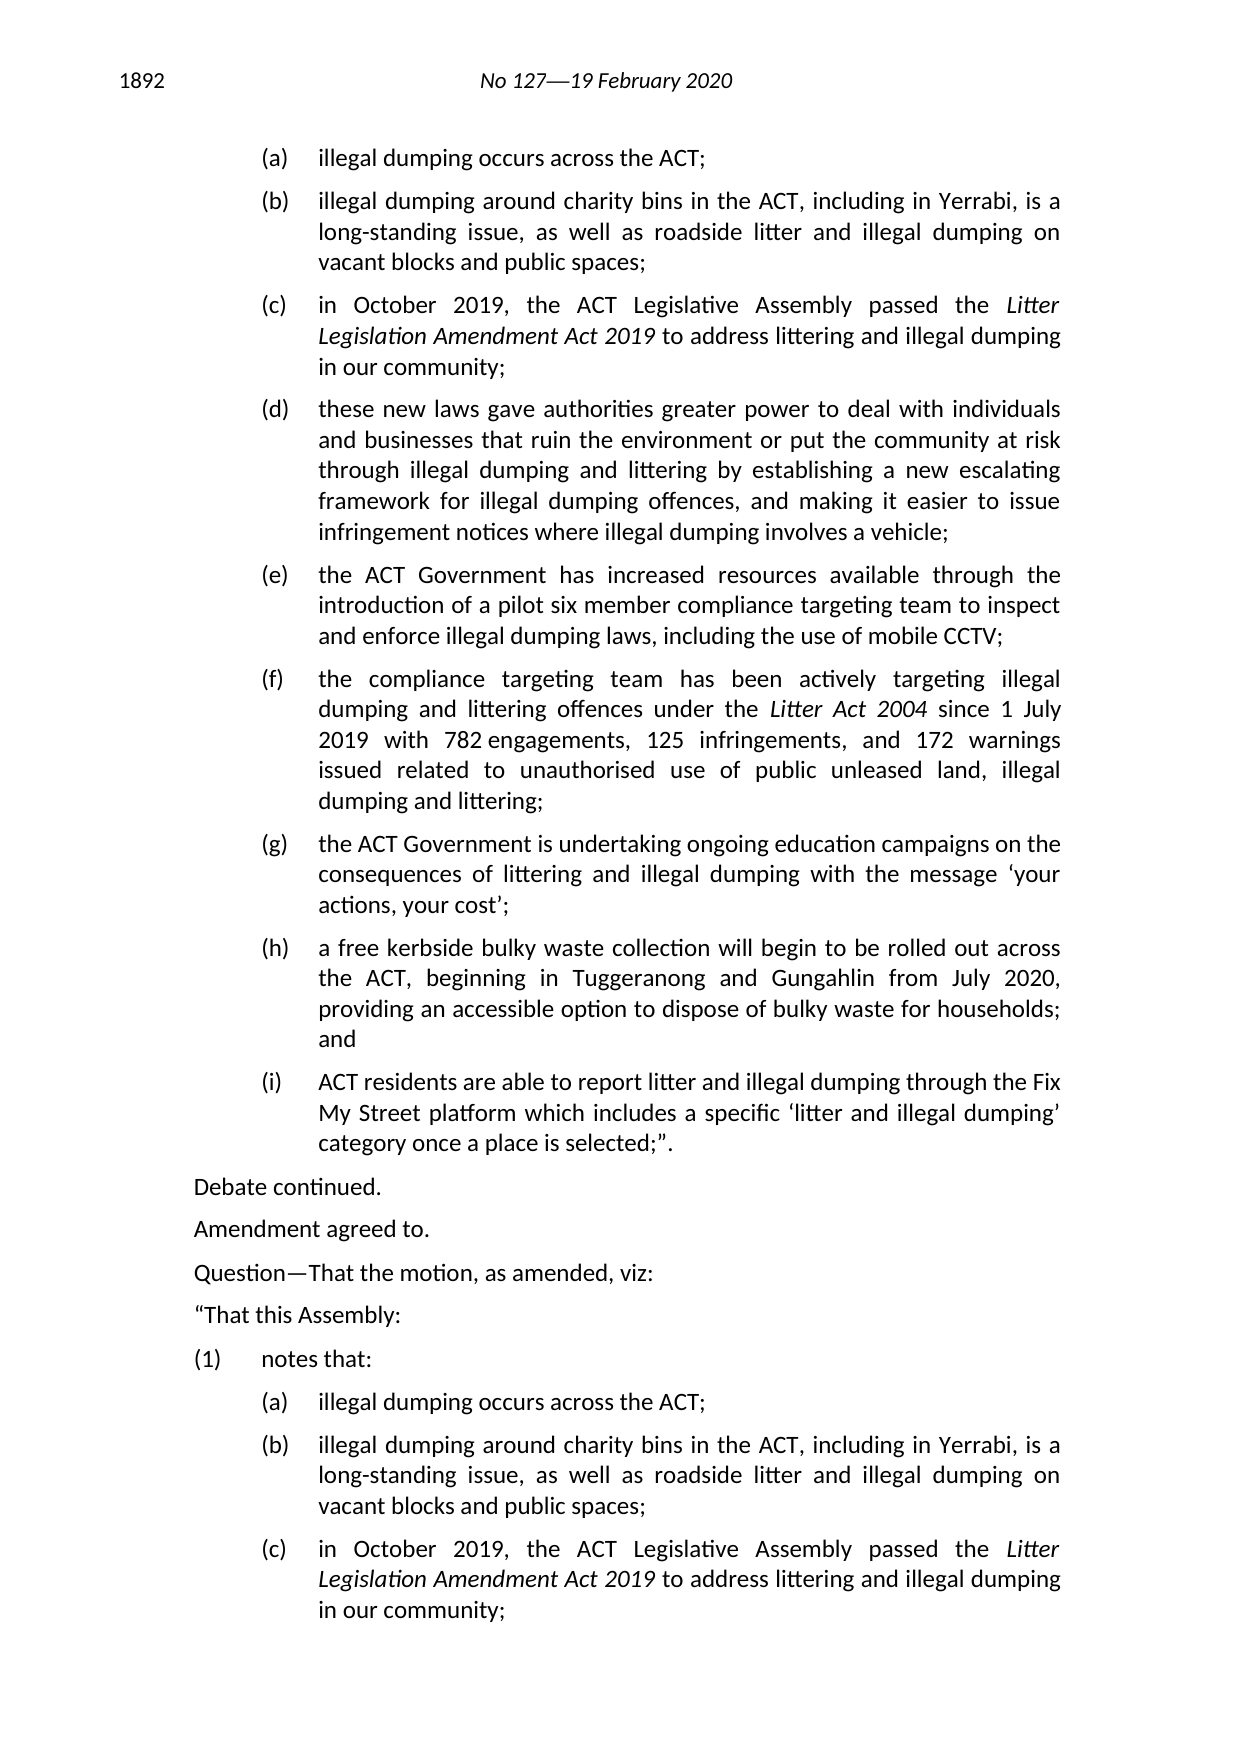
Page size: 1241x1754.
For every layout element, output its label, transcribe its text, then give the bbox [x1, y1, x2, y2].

list in October 2019, the ACT Legislative Assembly passed the Litter Legislation Amendment Act 2019 to address littering and illegal dumping in our community; [261, 289, 1062, 381]
list illegal dumping around charity bins in the ACT, including in Yerrabi, is a long-standing issue, as well as roadside litter and illegal dumping on vacant blocks and public spaces; [261, 186, 1062, 277]
text Question—That the motion, as amended, viz: [193, 1257, 1062, 1287]
list notes that: [193, 1343, 1062, 1373]
list the ACT Government is undertaking ongoing education campaigns on the consequences of littering and illegal dumping with the message ‘your actions, your cost’; [261, 828, 1062, 919]
text “That this Assembly: [193, 1300, 1062, 1330]
text Debate continued. [193, 1171, 1062, 1201]
list the compliance targeting team has been actively targeting illegal dumping and littering offences under the Litter Act 2004 since 1 July 2019 with 782 engagements, 125 infringements, and 172 warnings issued related to unauthorised use of public unleased land, illegal dumping and littering; [261, 663, 1062, 815]
list illegal dumping around charity bins in the ACT, including in Yerrabi, is a long-standing issue, as well as roadside litter and illegal dumping on vacant blocks and public spaces; [261, 1429, 1062, 1520]
list illegal dumping occurs across the ACT; [261, 1386, 1062, 1416]
list the ACT Government has increased resources available through the introduction of a pilot six member compliance targeting team to inspect and enforce illegal dumping laws, including the use of mobile CCTV; [261, 559, 1062, 650]
list these new laws gave authorities greater power to deal with individuals and businesses that ruin the environment or put the community at risk through illegal dumping and littering by establishing a new escalating framework for illegal dumping offences, and making it easier to issue infringement notices where illegal dumping involves a vehicle; [261, 394, 1062, 546]
list illegal dumping occurs across the ACT; [261, 142, 1062, 173]
list ACT residents are able to report litter and illegal dumping through the Fix My Street platform which includes a specific ‘litter and illegal dumping’ category once a place is selected;”. [261, 1067, 1062, 1158]
list a free kerbside bulky waste collection will begin to be rolled out across the ACT, beginning in Tuggeranong and Gungahlin from July 2020, providing an accessible option to dispose of bulky waste for households; and [261, 932, 1062, 1054]
text Amendment agreed to. [193, 1214, 1062, 1244]
list in October 2019, the ACT Legislative Assembly passed the Litter Legislation Amendment Act 2019 to address littering and illegal dumping in our community; [261, 1533, 1062, 1624]
